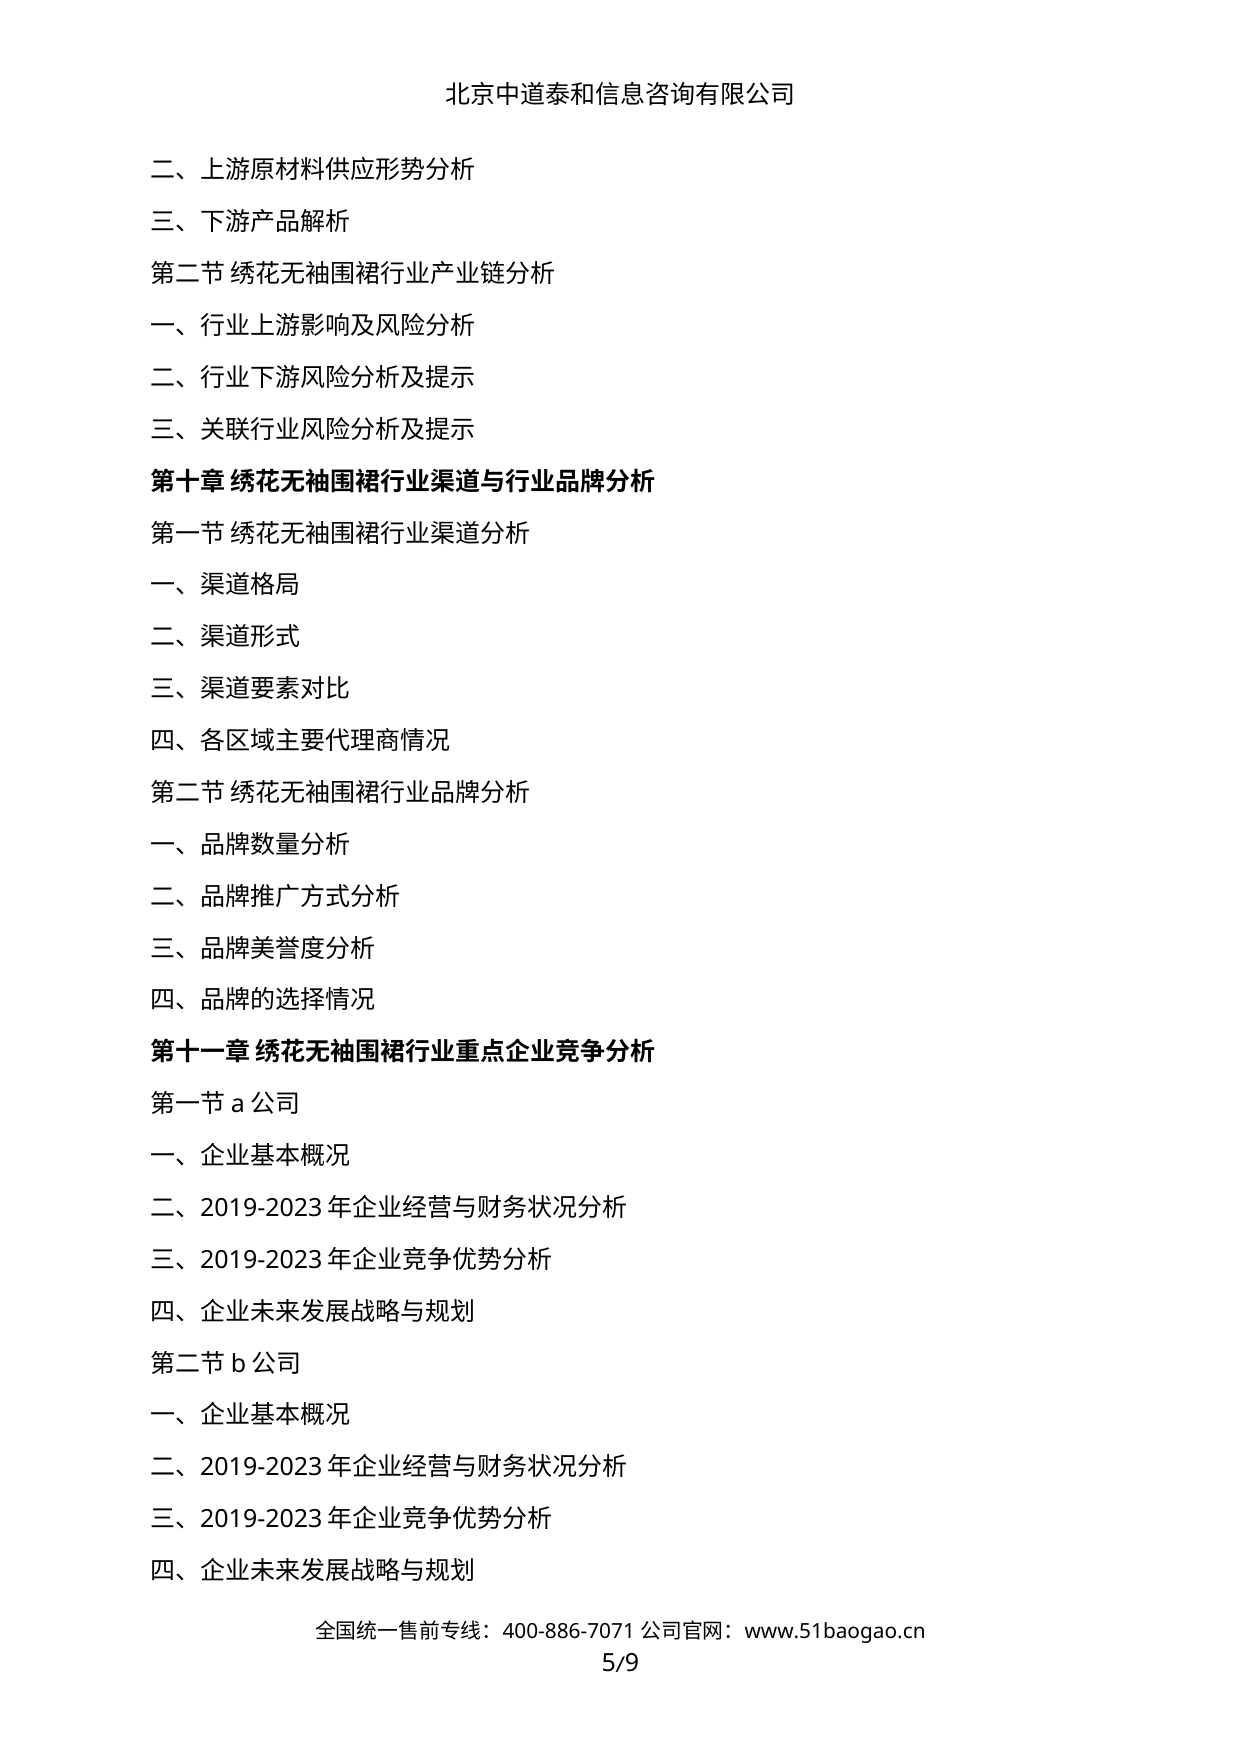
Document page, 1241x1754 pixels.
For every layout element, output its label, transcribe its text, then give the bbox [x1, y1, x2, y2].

text 第十一章 绣花无袖围裙行业重点企业竞争分析 [150, 1032, 1090, 1068]
text 第十章 绣花无袖围裙行业渠道与行业品牌分析 [150, 461, 1090, 497]
text 一、渠道格局 [150, 565, 1090, 601]
text 三、2019-2023年企业竞争优势分析 [150, 1499, 1090, 1535]
text 二、品牌推广方式分析 [150, 876, 1090, 912]
text 二、2019-2023年企业经营与财务状况分析 [150, 1187, 1090, 1224]
text 二、渠道形式 [150, 617, 1090, 653]
text 三、下游产品解析 [150, 202, 1090, 238]
text 一、企业基本概况 [150, 1395, 1090, 1431]
text 四、企业未来发展战略与规划 [150, 1551, 1090, 1587]
text 第二节 b公司 [150, 1343, 1090, 1379]
text 三、2019-2023年企业竞争优势分析 [150, 1239, 1090, 1276]
text 第一节 a公司 [150, 1084, 1090, 1120]
text 第二节 绣花无袖围裙行业品牌分析 [150, 772, 1090, 809]
text 一、企业基本概况 [150, 1136, 1090, 1172]
text 三、品牌美誉度分析 [150, 928, 1090, 964]
text 三、关联行业风险分析及提示 [150, 409, 1090, 446]
text 第一节 绣花无袖围裙行业渠道分析 [150, 513, 1090, 549]
text 四、各区域主要代理商情况 [150, 721, 1090, 757]
text 二、2019-2023年企业经营与财务状况分析 [150, 1447, 1090, 1483]
text 二、上游原材料供应形势分析 [150, 150, 1090, 186]
text 第二节 绣花无袖围裙行业产业链分析 [150, 254, 1090, 290]
text 四、企业未来发展战略与规划 [150, 1291, 1090, 1327]
text 三、渠道要素对比 [150, 669, 1090, 705]
text 一、品牌数量分析 [150, 824, 1090, 861]
text 二、行业下游风险分析及提示 [150, 357, 1090, 394]
text 一、行业上游影响及风险分析 [150, 306, 1090, 342]
text 四、品牌的选择情况 [150, 980, 1090, 1016]
